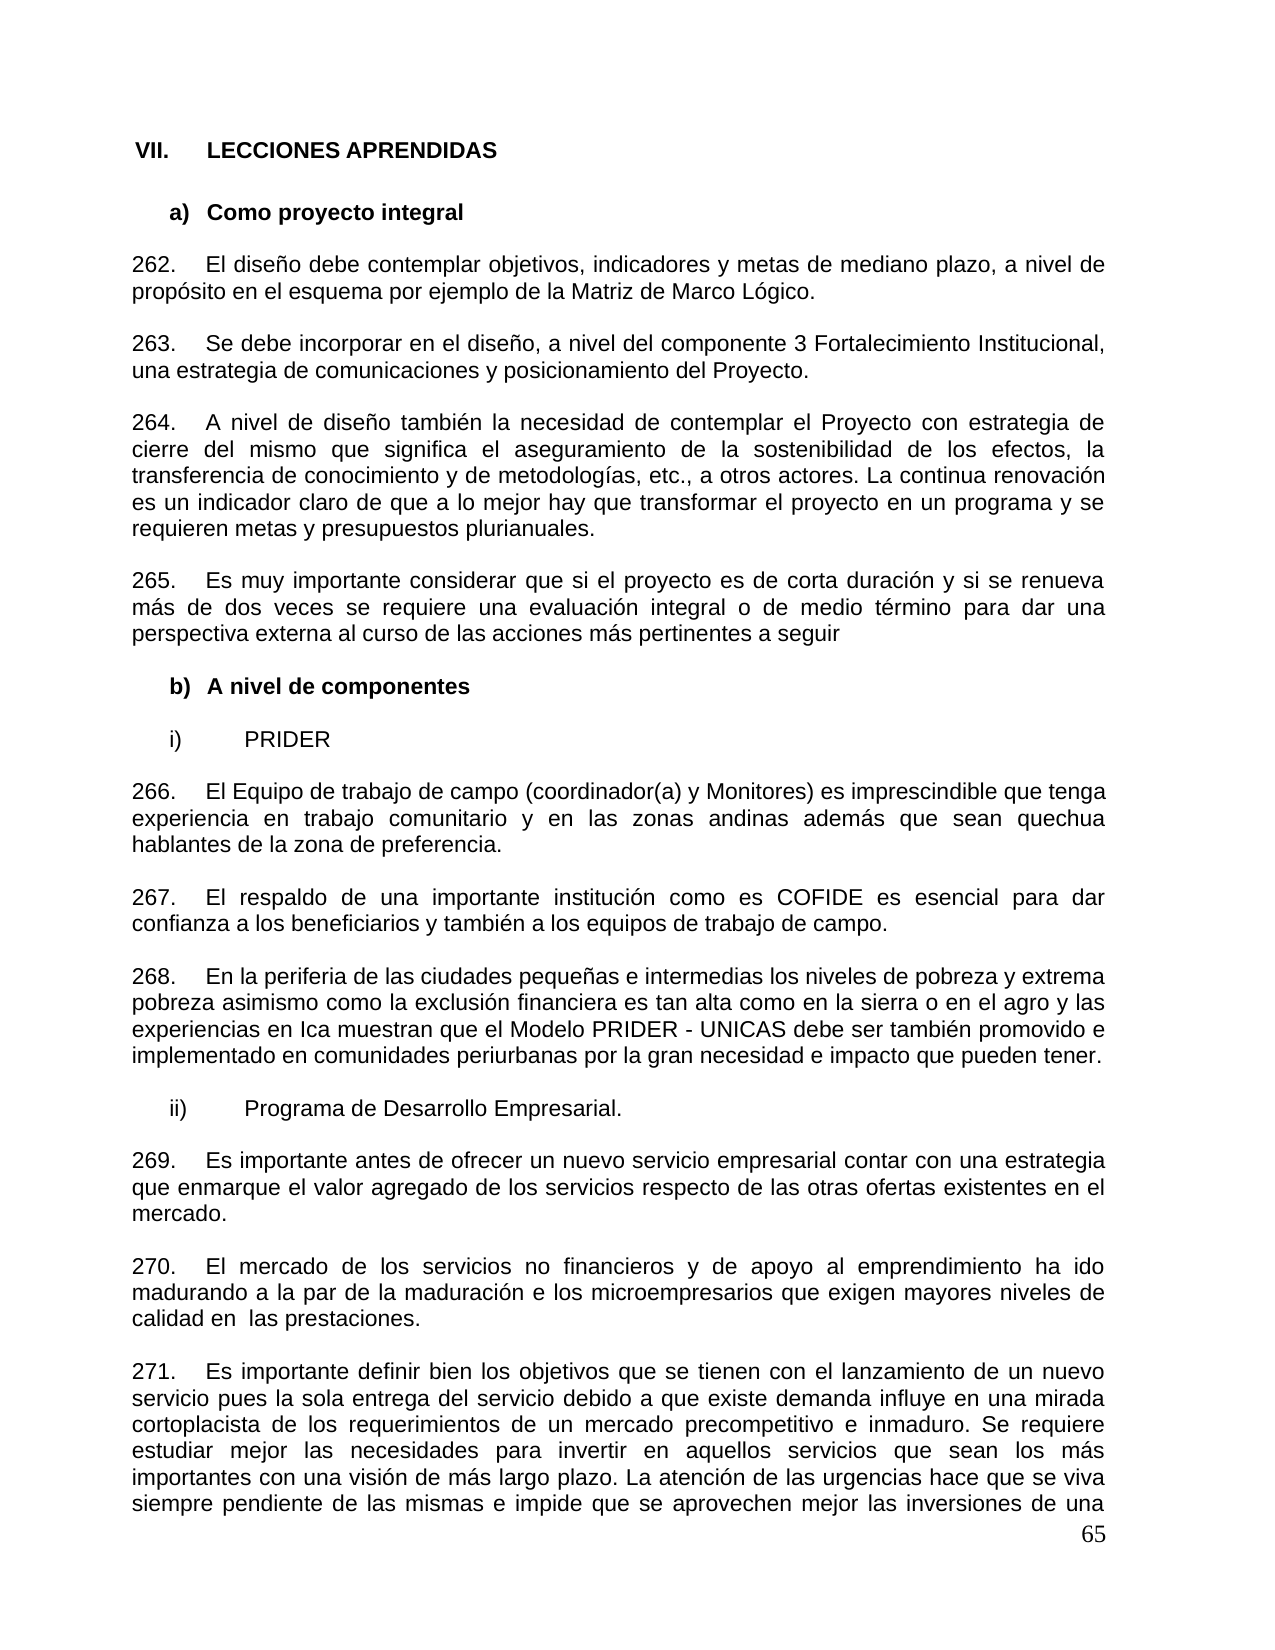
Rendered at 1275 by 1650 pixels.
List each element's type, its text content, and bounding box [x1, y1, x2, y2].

list El diseño debe contemplar objetivos, indicadores y metas de mediano plazo, a nivel de propósito en el esquema por ejemplo de la Matriz de Marco Lógico. [132, 251, 1106, 304]
subtitle LECCIONES APRENDIDAS [169, 137, 1106, 163]
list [132, 1358, 1106, 1516]
list El Equipo de trabajo de campo (coordinador(a) y Monitores) es imprescindible que tenga experiencia en trabajo comunitario y en las zonas andinas además que sean quechua hablantes de la zona de preferencia. [132, 778, 1106, 857]
list A nivel de diseño también la necesidad de contemplar el Proyecto con estrategia de cierre del mismo que significa el aseguramiento de la sostenibilidad de los efectos, la transferencia de conocimiento y de metodologías, etc., a otros actores. La continua renovación es un indicador claro de que a lo mejor hay que transformar el proyecto en un programa y se requieren metas y presupuestos plurianuales. [132, 409, 1106, 541]
list PRIDER [169, 726, 1106, 752]
list Como proyecto integral [169, 198, 1106, 225]
list Es muy importante considerar que si el proyecto es de corta duración y si se renueva más de dos veces se requiere una evaluación integral o de medio término para dar una perspectiva externa al curso de las acciones más pertinentes a seguir [132, 567, 1106, 647]
list El respaldo de una importante institución como es COFIDE es esencial para dar confianza a los beneficiarios y también a los equipos de trabajo de campo. [132, 884, 1106, 936]
list En la periferia de las ciudades pequeñas e intermedias los niveles de pobreza y extrema pobreza asimismo como la exclusión financiera es tan alta como en la sierra o en el agro y las experiencias en Ica muestran que el Modelo PRIDER - UNICAS debe ser también promovido e implementado en comunidades periurbanas por la gran necesidad e impacto que pueden tener. [132, 963, 1106, 1068]
list Se debe incorporar en el diseño, a nivel del componente 3 Fortalecimiento Institucional, una estrategia de comunicaciones y posicionamiento del Proyecto. [132, 330, 1106, 383]
list Programa de Desarrollo Empresarial. [169, 1094, 1106, 1121]
list A nivel de componentes [169, 673, 1106, 699]
list Es importante antes de ofrecer un nuevo servicio empresarial contar con una estrategia que enmarque el valor agregado de los servicios respecto de las otras ofertas existentes en el mercado. [132, 1147, 1106, 1226]
list El mercado de los servicios no financieros y de apoyo al emprendimiento ha ido madurando a la par de la maduración e los microempresarios que exigen mayores niveles de calidad en las prestaciones. [132, 1253, 1106, 1332]
